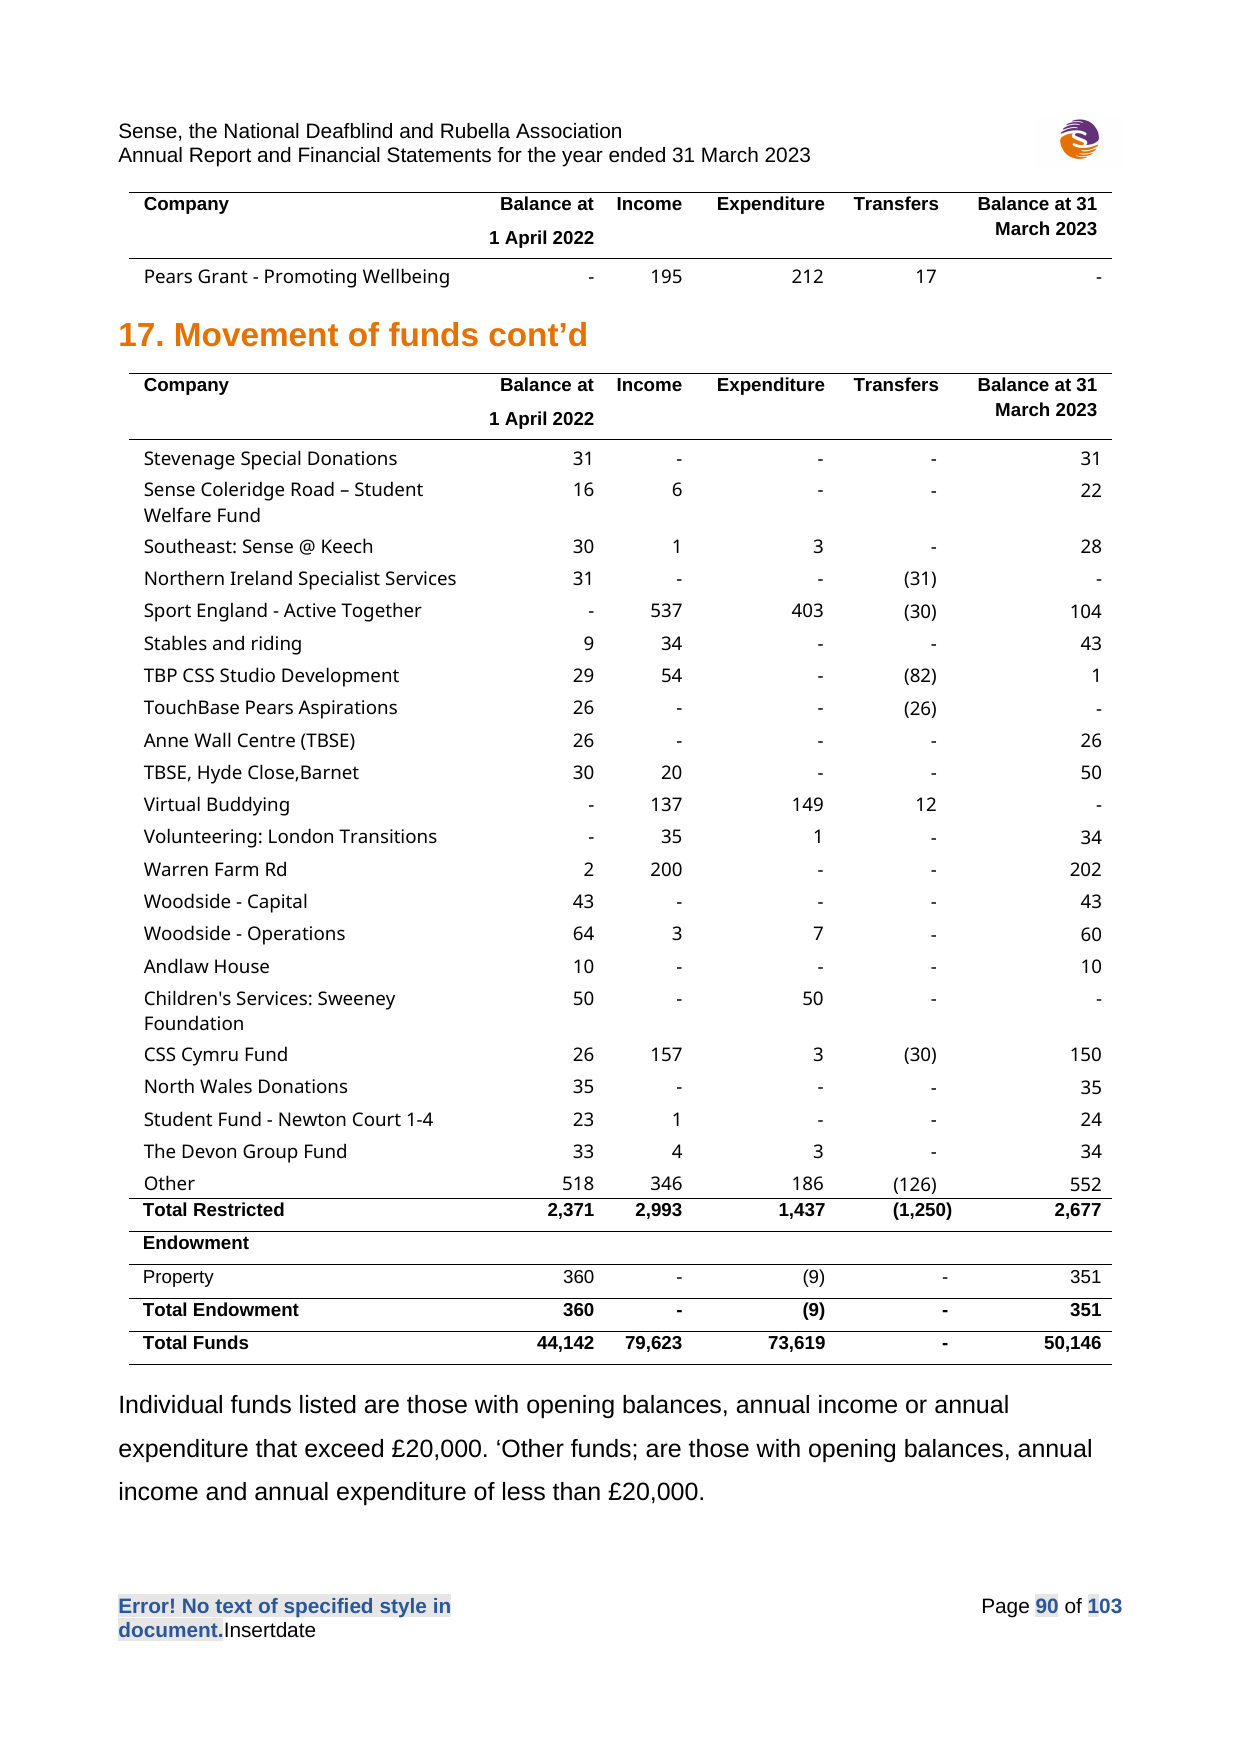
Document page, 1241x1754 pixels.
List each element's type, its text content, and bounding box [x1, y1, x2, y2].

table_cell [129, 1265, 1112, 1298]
text 17. Movement of funds cont’d [118, 315, 1122, 354]
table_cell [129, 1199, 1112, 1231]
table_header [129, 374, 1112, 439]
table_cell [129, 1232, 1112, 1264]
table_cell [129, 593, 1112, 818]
picture [1036, 118, 1123, 168]
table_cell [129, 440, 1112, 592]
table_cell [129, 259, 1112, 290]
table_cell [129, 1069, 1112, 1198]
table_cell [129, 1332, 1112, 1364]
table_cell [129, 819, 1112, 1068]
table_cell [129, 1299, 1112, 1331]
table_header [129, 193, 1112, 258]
text Individual funds listed are those with opening balances, annual income or annual expenditure that exceed £20,000. ‘Other funds; are those with opening balances, annual income and annual expenditure of less than £20,000. [118, 1390, 1122, 1505]
